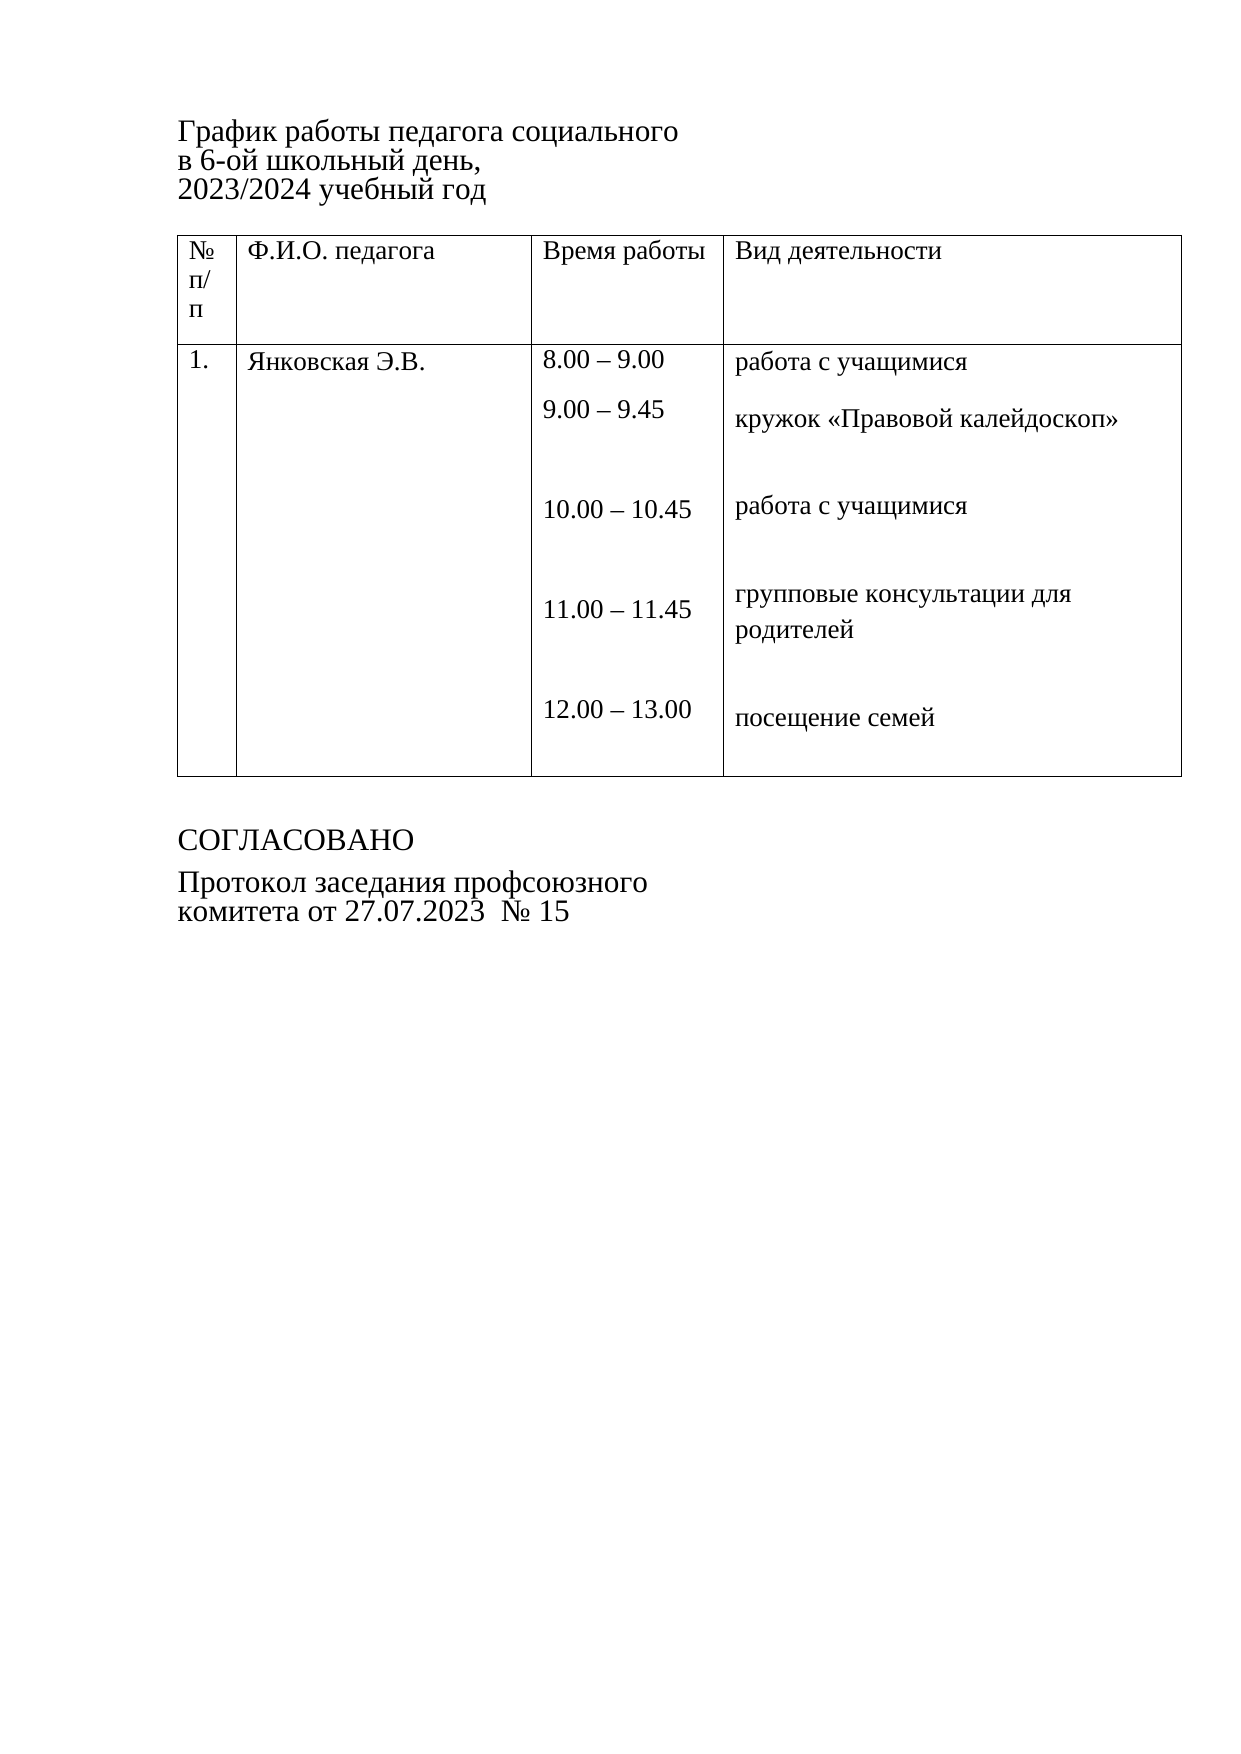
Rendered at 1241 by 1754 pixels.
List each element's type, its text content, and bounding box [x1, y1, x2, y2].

table_cell работа с учащимися кружок «Правовой калейдоскоп» работа с учащимися групповые консультации для родителей посещение семей [724, 345, 1181, 776]
table_cell 8.00 – 9.00 9.00 – 9.45 10.00 – 10.45 11.00 – 11.45 12.00 – 13.00 [532, 345, 723, 776]
text График работы педагога социального [177, 118, 1181, 147]
table_header Ф.И.О. педагога [237, 236, 531, 344]
text СОГЛАСОВАНО [177, 827, 1181, 857]
table_header Время работы [532, 236, 723, 344]
table_cell Янковская Э.В. [237, 345, 531, 776]
table_cell 1. [178, 345, 236, 776]
text Протокол заседания профсоюзного [177, 869, 1181, 898]
text комитета от 27.07.2023 № 15 [177, 898, 1181, 927]
text 2023/2024 учебный год [177, 176, 1181, 206]
table_header Вид деятельности [724, 236, 1181, 344]
text в 6-ой школьный день, [177, 147, 1181, 176]
table_header № п/п [178, 236, 236, 344]
